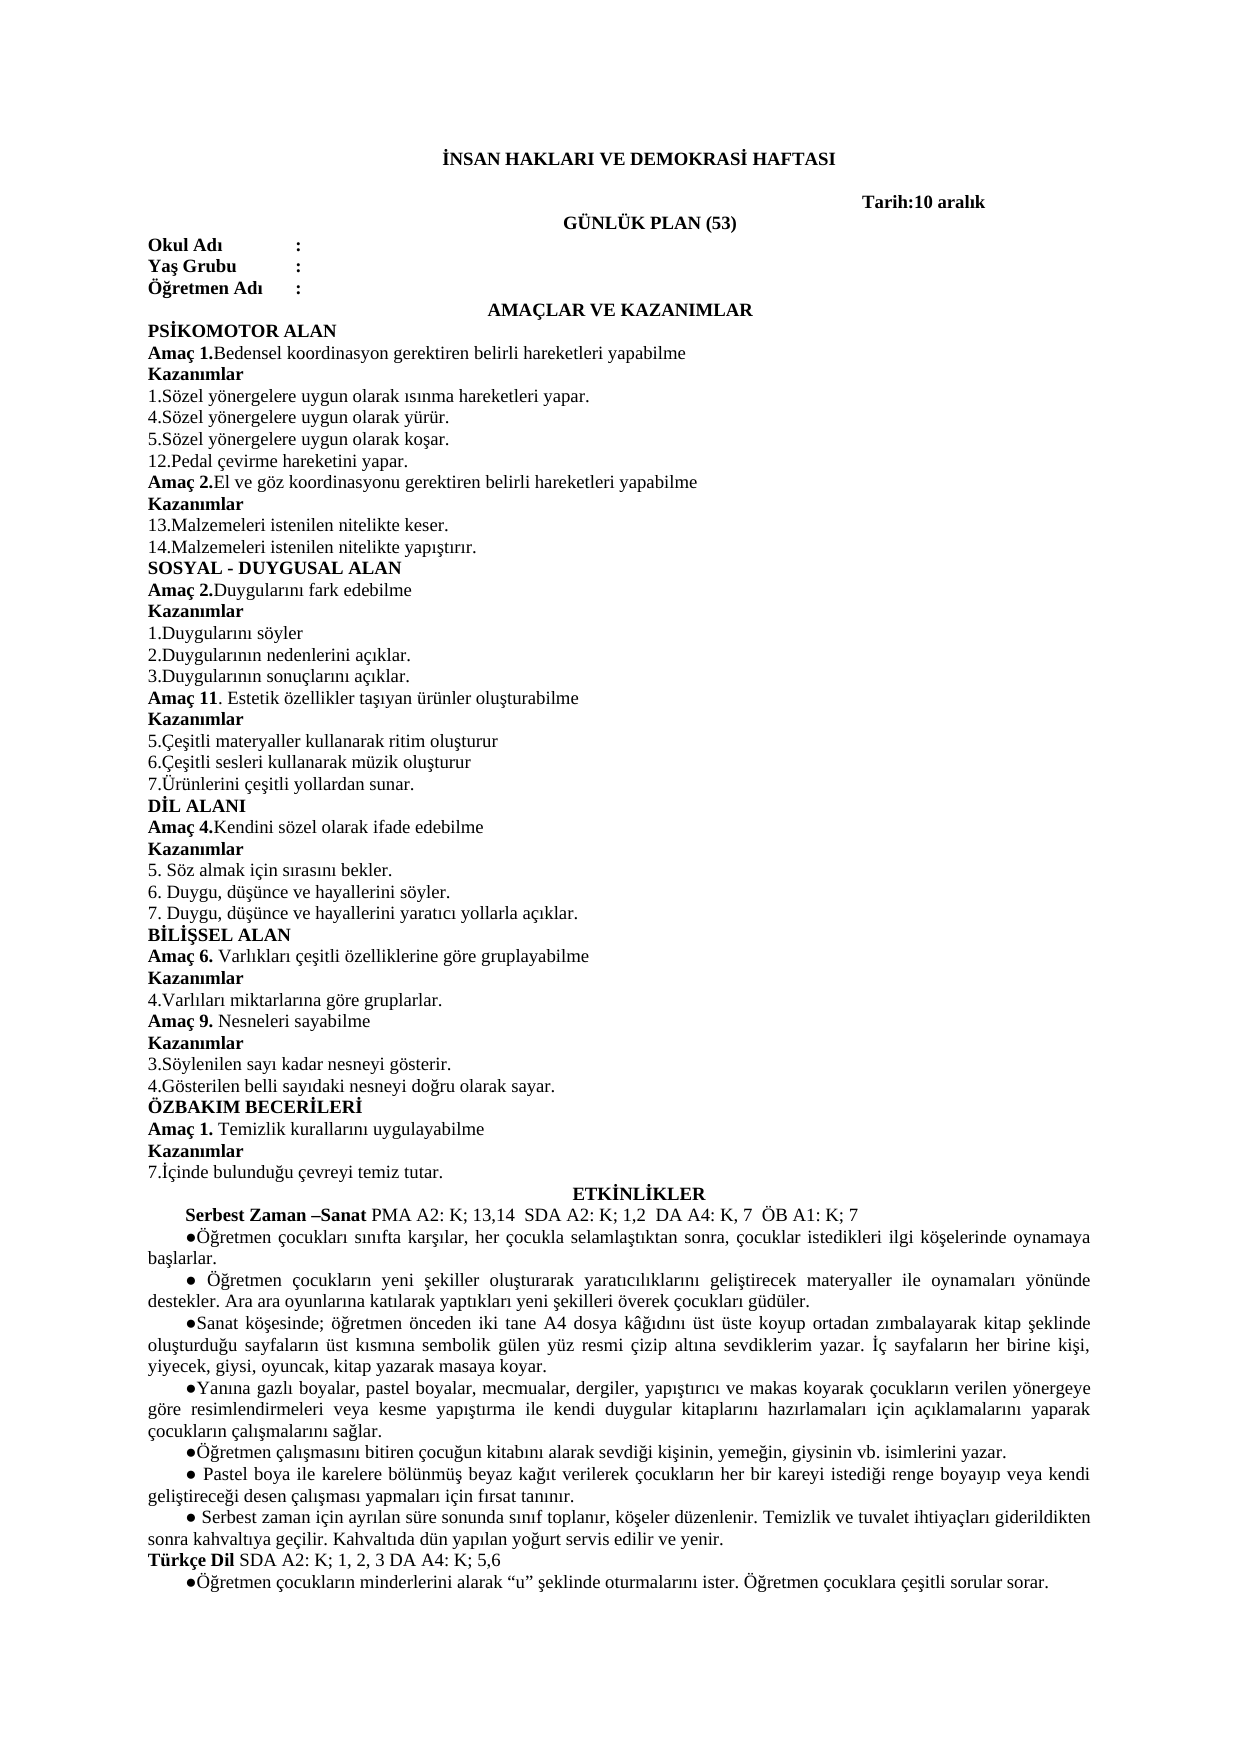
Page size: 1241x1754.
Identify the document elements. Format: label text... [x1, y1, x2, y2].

text Yaş Grubu : [148, 255, 1093, 277]
text Amaç 6. Varlıkları çeşitli özelliklerine göre gruplayabilme [148, 945, 1093, 967]
text Türkçe Dil SDA A2: K; 1, 2, 3 DA A4: K; 5,6 [148, 1549, 1093, 1571]
text 4.Sözel yönergelere uygun olarak yürür. [148, 406, 1093, 428]
text Öğretmen Adı : [148, 277, 1093, 298]
text 7. Duygu, düşünce ve hayallerini yaratıcı yollarla açıklar. [148, 902, 1093, 924]
text Amaç 2.Duygularını fark edebilme [148, 579, 1093, 600]
text ● Serbest zaman için ayrılan süre sonunda sınıf toplanır, köşeler düzenlenir. Temizlik ve tuvalet ihtiyaçları giderildikten sonra kahvaltıya geçilir. Kahvaltıda dün yapılan yoğurt servis edilir ve yenir. [148, 1506, 1093, 1549]
text ● Pastel boya ile karelere bölünmüş beyaz kağıt verilerek çocukların her bir kareyi istediği renge boyayıp veya kendi geliştireceği desen çalışması yapmaları için fırsat tanınır. [148, 1463, 1093, 1506]
text Serbest Zaman –Sanat PMA A2: K; 13,14 SDA A2: K; 1,2 DA A4: K, 7 ÖB A1: K; 7 [148, 1204, 1093, 1226]
text 2.Duygularının nedenlerini açıklar. [148, 643, 1093, 665]
text 7.İçinde bulunduğu çevreyi temiz tutar. [148, 1161, 1093, 1183]
text 3.Duygularının sonuçlarını açıklar. [148, 665, 1093, 687]
text AMAÇLAR VE KAZANIMLAR [148, 298, 1093, 320]
text 14.Malzemeleri istenilen nitelikte yapıştırır. [148, 536, 1093, 557]
text Amaç 2.El ve göz koordinasyonu gerektiren belirli hareketleri yapabilme [148, 471, 1093, 493]
text 7.Ürünlerini çeşitli yollardan sunar. [148, 773, 1093, 794]
text 12.Pedal çevirme hareketini yapar. [148, 449, 1093, 471]
text Kazanımlar [148, 708, 1093, 730]
text Amaç 11. Estetik özellikler taşıyan ürünler oluşturabilme [148, 687, 1093, 708]
text Kazanımlar [148, 838, 1093, 859]
text ●Sanat köşesinde; öğretmen önceden iki tane A4 dosya kâğıdını üst üste koyup ortadan zımbalayarak kitap şeklinde oluşturduğu sayfaların üst kısmına sembolik gülen yüz resmi çizip altına sevdiklerim yazar. İç sayfaların her birine kişi, yiyecek, giysi, oyuncak, kitap yazarak masaya koyar. [148, 1312, 1093, 1377]
text 5. Söz almak için sırasını bekler. [148, 859, 1093, 881]
text DİL ALANI [148, 794, 1093, 816]
text Amaç 1.Bedensel koordinasyon gerektiren belirli hareketleri yapabilme [148, 342, 1093, 363]
text Okul Adı : [148, 234, 1093, 255]
text 5.Sözel yönergelere uygun olarak koşar. [148, 428, 1093, 449]
text 6.Çeşitli sesleri kullanarak müzik oluşturur [148, 751, 1093, 773]
text Kazanımlar [148, 1139, 1093, 1161]
text 3.Söylenilen sayı kadar nesneyi gösterir. [148, 1053, 1093, 1075]
text 1.Sözel yönergelere uygun olarak ısınma hareketleri yapar. [148, 385, 1093, 406]
text PSİKOMOTOR ALAN [148, 320, 1093, 342]
text 1.Duygularını söyler [148, 622, 1093, 643]
text 5.Çeşitli materyaller kullanarak ritim oluşturur [148, 730, 1093, 751]
text ÖZBAKIM BECERİLERİ [148, 1096, 1093, 1118]
text Amaç 9. Nesneleri sayabilme [148, 1010, 1093, 1032]
text 4.Gösterilen belli sayıdaki nesneyi doğru olarak sayar. [148, 1075, 1093, 1096]
text GÜNLÜK PLAN (53) [148, 212, 1093, 234]
text Kazanımlar [148, 967, 1093, 988]
text Kazanımlar [148, 600, 1093, 622]
text 13.Malzemeleri istenilen nitelikte keser. [148, 514, 1093, 536]
text Kazanımlar [148, 363, 1093, 385]
text Tarih:10 aralık [148, 191, 1093, 212]
text BİLİŞSEL ALAN [148, 924, 1093, 945]
text 6. Duygu, düşünce ve hayallerini söyler. [148, 881, 1093, 902]
text ●Yanına gazlı boyalar, pastel boyalar, mecmualar, dergiler, yapıştırıcı ve makas koyarak çocukların verilen yönergeye göre resimlendirmeleri veya kesme yapıştırma ile kendi duygular kitaplarını hazırlamaları için açıklamalarını yaparak çocukların çalışmalarını sağlar. [148, 1377, 1093, 1441]
subtitle Kazanımlar [148, 1032, 1093, 1053]
text ●Öğretmen çalışmasını bitiren çocuğun kitabını alarak sevdiği kişinin, yemeğin, giysinin vb. isimlerini yazar. [148, 1441, 1093, 1463]
text SOSYAL - DUYGUSAL ALAN [148, 557, 1093, 579]
text Kazanımlar [148, 493, 1093, 514]
text Amaç 4.Kendini sözel olarak ifade edebilme [148, 816, 1093, 838]
text ● Öğretmen çocukların yeni şekiller oluşturarak yaratıcılıklarını geliştirecek materyaller ile oynamaları yönünde destekler. Ara ara oyunlarına katılarak yaptıkları yeni şekilleri överek çocukları güdüler. [148, 1269, 1093, 1312]
text İNSAN HAKLARI VE DEMOKRASİ HAFTASI [148, 148, 1093, 169]
text ●Öğretmen çocukları sınıfta karşılar, her çocukla selamlaştıktan sonra, çocuklar istedikleri ilgi köşelerinde oynamaya başlarlar. [148, 1226, 1093, 1269]
text 4.Varlıları miktarlarına göre gruplarlar. [148, 988, 1093, 1010]
text ETKİNLİKLER [148, 1183, 1093, 1204]
text ●Öğretmen çocukların minderlerini alarak “u” şeklinde oturmalarını ister. Öğretmen çocuklara çeşitli sorular sorar. [148, 1571, 1093, 1592]
text Amaç 1. Temizlik kurallarını uygulayabilme [148, 1118, 1093, 1139]
